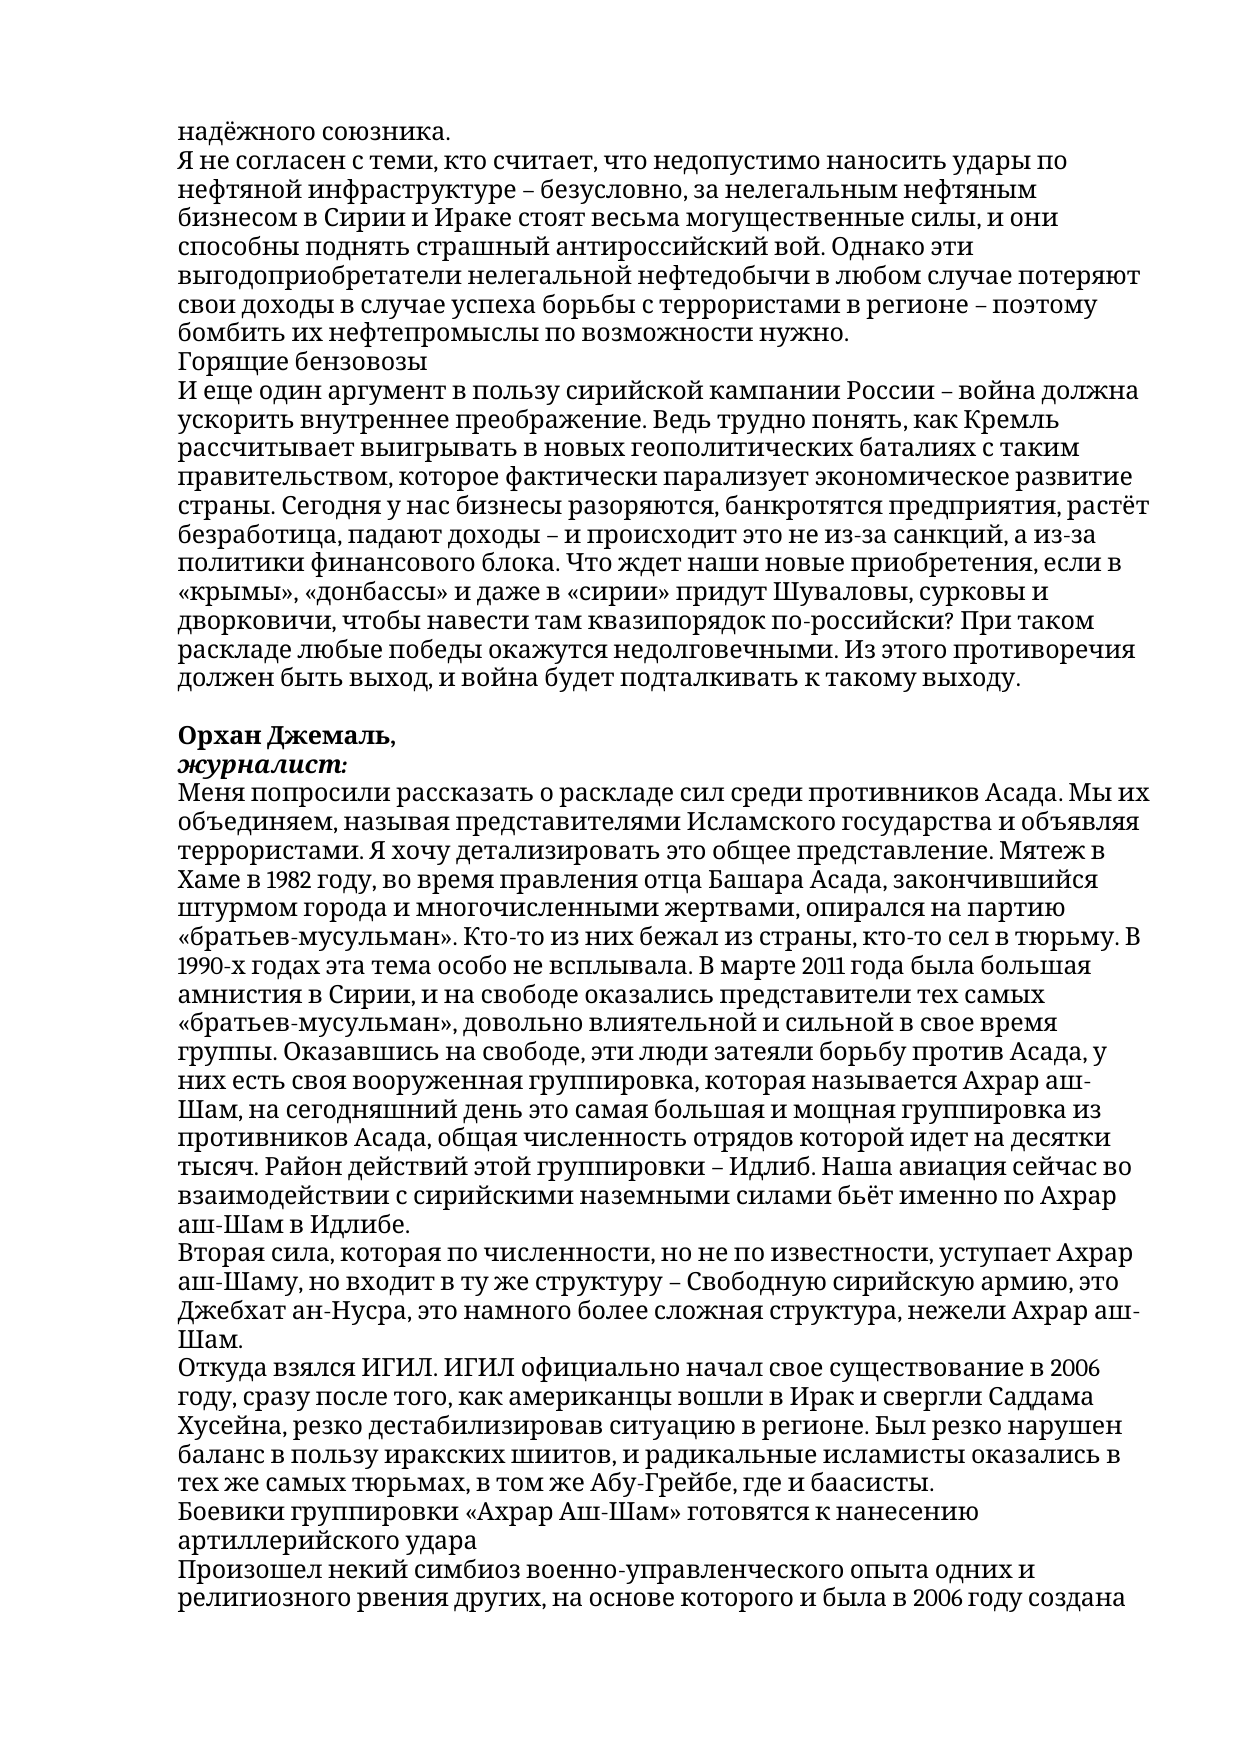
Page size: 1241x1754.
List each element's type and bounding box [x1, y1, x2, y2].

text [177, 118, 1152, 722]
text [177, 722, 1152, 1613]
